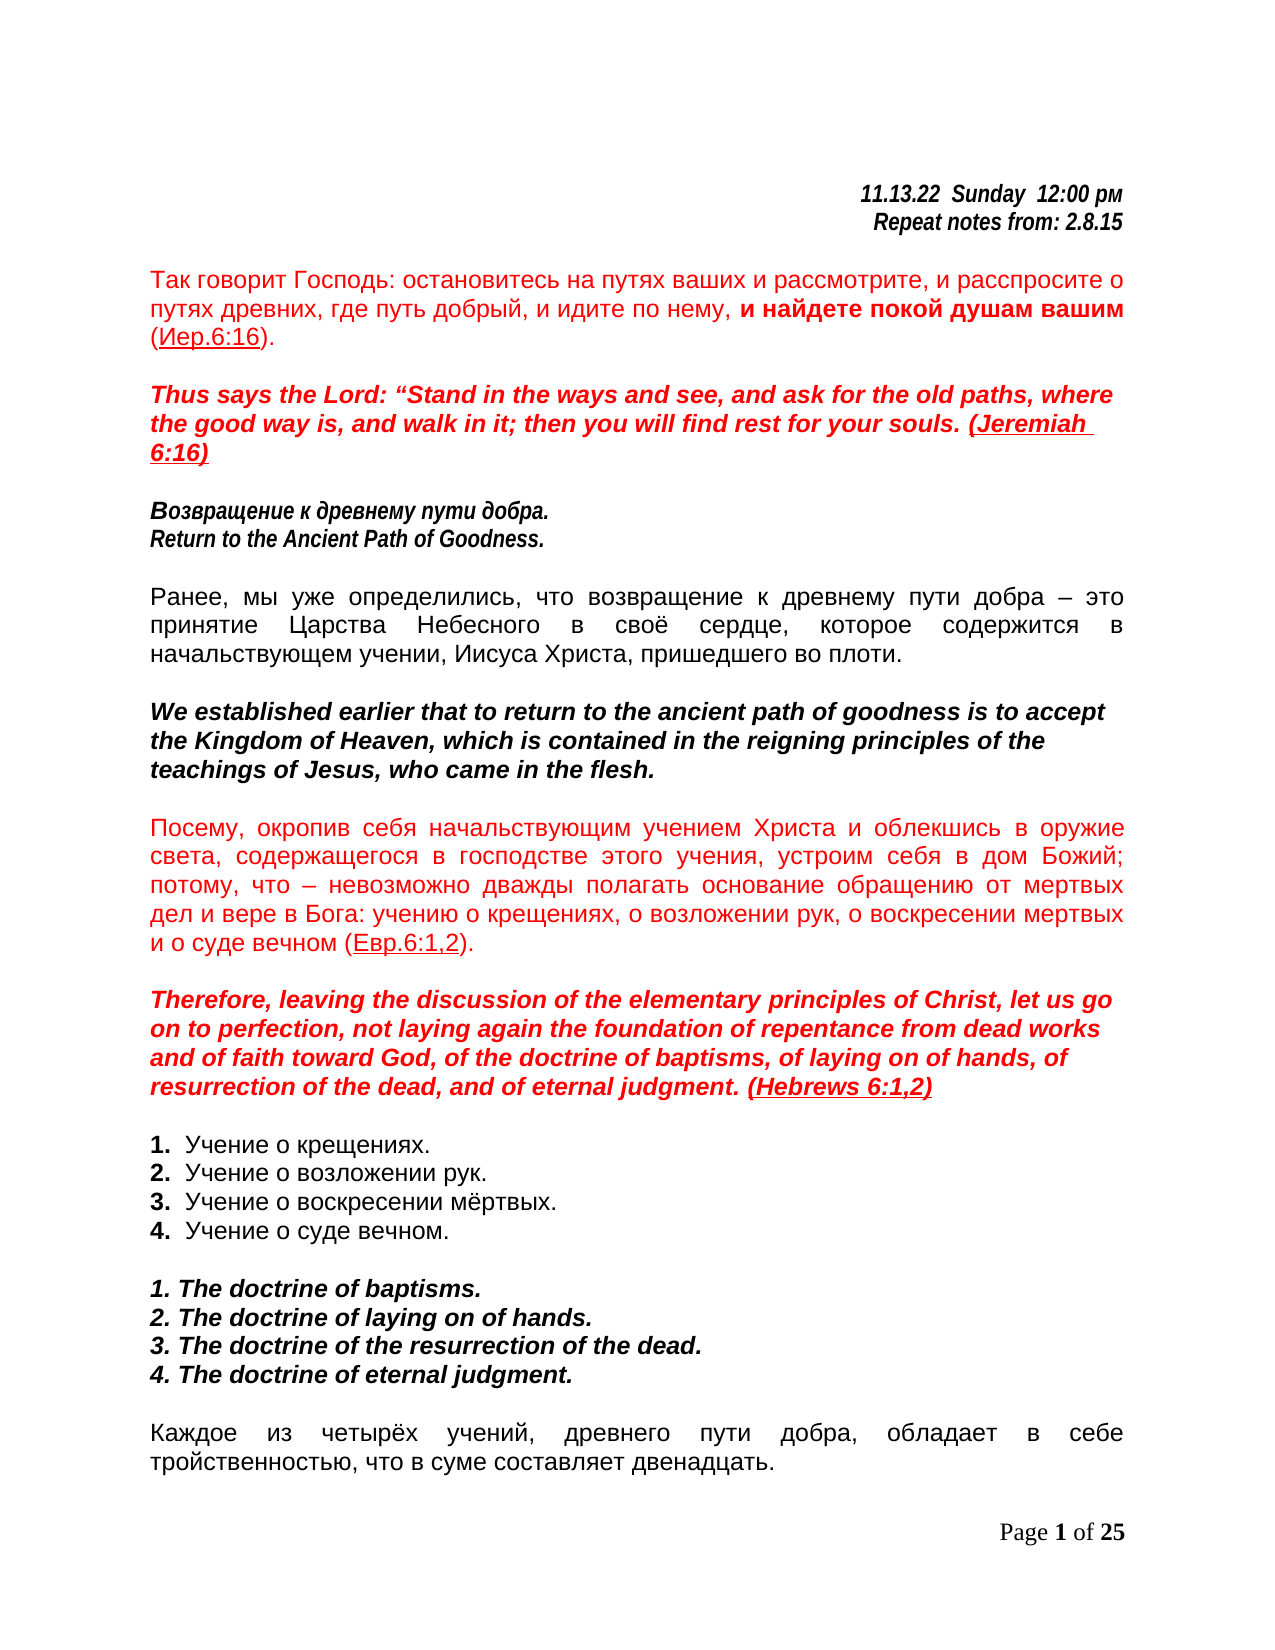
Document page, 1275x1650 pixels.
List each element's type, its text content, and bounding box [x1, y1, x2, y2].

text Каждое из четырёх учений, древнего пути добра, обладает в себе тройственностью, что в суме составляет двенадцать. [150, 1418, 1125, 1476]
text Возвращение к древнему пути добра. [150, 496, 1125, 524]
text Therefore, leaving the discussion of the elementary principles of Christ, let us go on to perfection, not laying again the foundation of repentance from dead works and of faith toward God, of the doctrine of baptisms, of laying on of hands, of resurrection of the dead, and of eternal judgment. (Hebrews 6:1,2) [150, 986, 1125, 1101]
text Repeat notes from: 2.8.15 [150, 207, 1125, 236]
text 1. Учение о крещениях. [150, 1130, 1125, 1158]
text We established earlier that to return to the ancient path of goodness is to accept the Kingdom of Heaven, which is contained in the reigning principles of the teachings of Jesus, who came in the flesh. [150, 697, 1125, 783]
text 2. The doctrine of laying on of hands. [150, 1303, 1125, 1331]
text 11.13.22 Sunday 12:00 рм [150, 179, 1125, 207]
text 3. The doctrine of the resurrection of the dead. [150, 1331, 1125, 1360]
text 2. Учение о возложении рук. [150, 1158, 1125, 1187]
text Ранее, мы уже определились, что возвращение к древнему пути добра – это принятие Царства Небесного в своё сердце, которое содержится в начальствующем учении, Иисуса Христа, пришедшего во плоти. [150, 582, 1125, 668]
text 4. Учение о суде вечном. [150, 1216, 1125, 1245]
text Thus says the Lord: “Stand in the ways and see, and ask for the old paths, where the good way is, and walk in it; then you will find rest for your souls. (Jeremiah 6:16) [150, 380, 1125, 466]
text Return to the Ancient Path of Goodness. [150, 524, 1125, 553]
text 3. Учение о воскресении мёртвых. [150, 1187, 1125, 1216]
text Так говорит Господь: остановитесь на путях ваших и рассмотрите, и расспросите о путях древних, где путь добрый, и идите по нему, и найдете покой душам вашим (Иер.6:16). [150, 265, 1125, 351]
text 4. The doctrine of eternal judgment. [150, 1360, 1125, 1389]
text Посему, окропив себя начальствующим учением Христа и облекшись в оружие света, содержащегося в господстве этого учения, устроим себя в дом Божий; потому, что – невозможно дважды полагать основание обращению от мертвых дел и вере в Бога: учению о крещениях, о возложении рук, о воскресении мертвых и о суде вечном (Евр.6:1,2). [150, 813, 1125, 956]
text 1. The doctrine of baptisms. [150, 1274, 1125, 1303]
